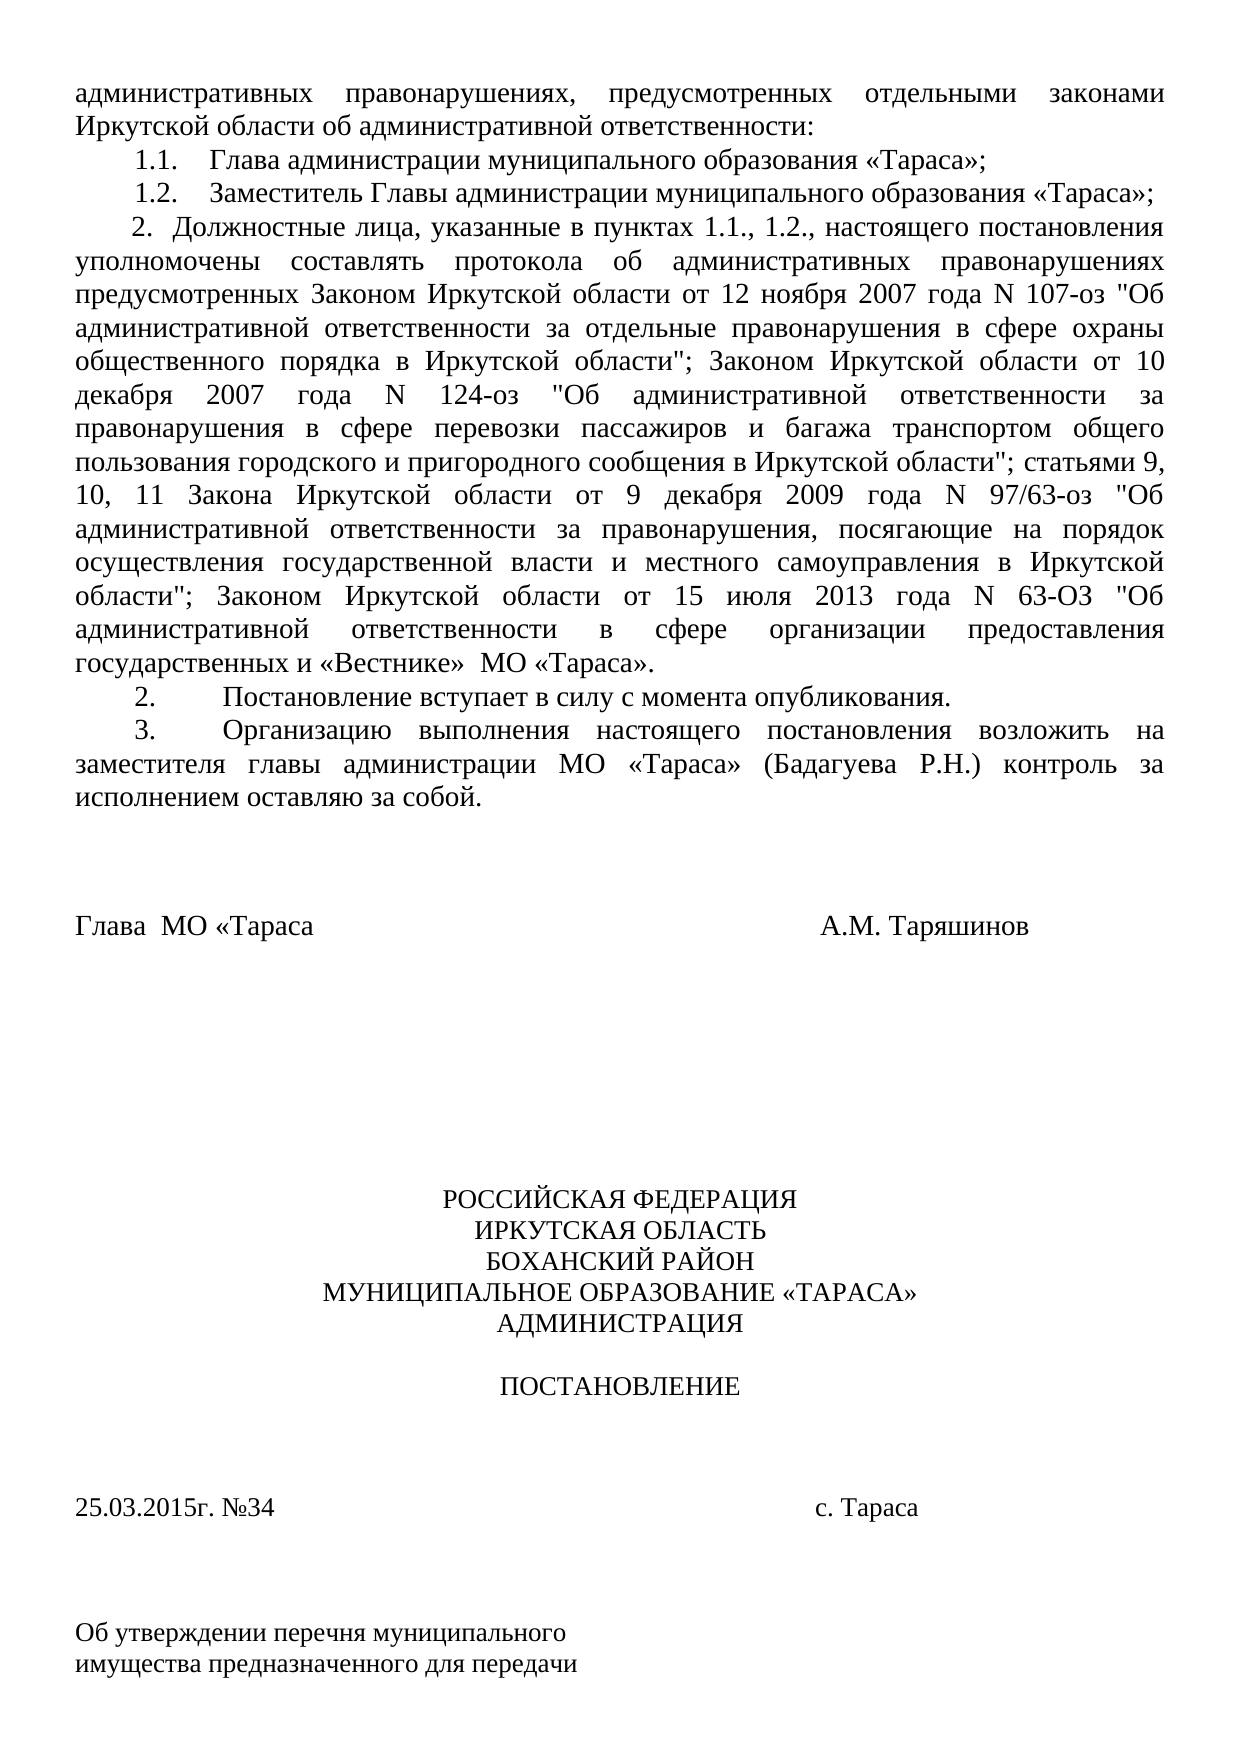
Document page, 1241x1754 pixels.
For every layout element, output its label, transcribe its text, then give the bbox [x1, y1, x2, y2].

list Постановление вступает в силу с момента опубликования. [75, 679, 1165, 712]
list Глава администрации муниципального образования «Тараса»; [134, 142, 1165, 176]
text РОССИЙСКАЯ ФЕДЕРАЦИЯ [75, 1183, 1165, 1214]
text имущества предназначенного для передачи [75, 1647, 1165, 1678]
list Организацию выполнения настоящего постановления возложить на заместителя главы администрации МО «Тараса» (Бадагуева Р.Н.) контроль за исполнением оставляю за собой. [75, 712, 1165, 813]
text Об утверждении перечня муниципального [75, 1616, 1165, 1647]
text ПОСТАНОВЛЕНИЕ [75, 1370, 1165, 1401]
text 25.03.2015г. №34 с. Тараса [75, 1491, 1165, 1522]
text АДМИНИСТРАЦИЯ [75, 1307, 1165, 1338]
text МУНИЦИПАЛЬНОЕ ОБРАЗОВАНИЕ «ТАРАСА» [75, 1276, 1165, 1307]
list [75, 75, 1165, 142]
list Заместитель Главы администрации муниципального образования «Тараса»; [134, 176, 1165, 209]
text БОХАНСКИЙ РАЙОН [75, 1245, 1165, 1276]
text ИРКУТСКАЯ ОБЛАСТЬ [75, 1214, 1165, 1245]
text Глава МО «Тараса А.М. Таряшинов [75, 908, 1165, 942]
text 2. Должностные лица, указанные в пунктах 1.1., 1.2., настоящего постановления уполномочены составлять протокола об административных правонарушениях предусмотренных Законом Иркутской области от 12 ноября 2007 года N 107-оз "Об административной ответственности за отдельные правонарушения в сфере охраны общественного порядка в Иркутской области"; Законом Иркутской области от 10 декабря 2007 года N 124-оз "Об административной ответственности за правонарушения в сфере перевозки пассажиров и багажа транспортом общего пользования городского и пригородного сообщения в Иркутской области"; статьями 9, 10, 11 Закона Иркутской области от 9 декабря 2009 года N 97/63-оз "Об административной ответственности за правонарушения, посягающие на порядок осуществления государственной власти и местного самоуправления в Иркутской области"; Законом Иркутской области от 15 июля 2013 года N 63-ОЗ "Об административной ответственности в сфере организации предоставления государственных и «Вестнике» МО «Тараса». [75, 209, 1165, 679]
